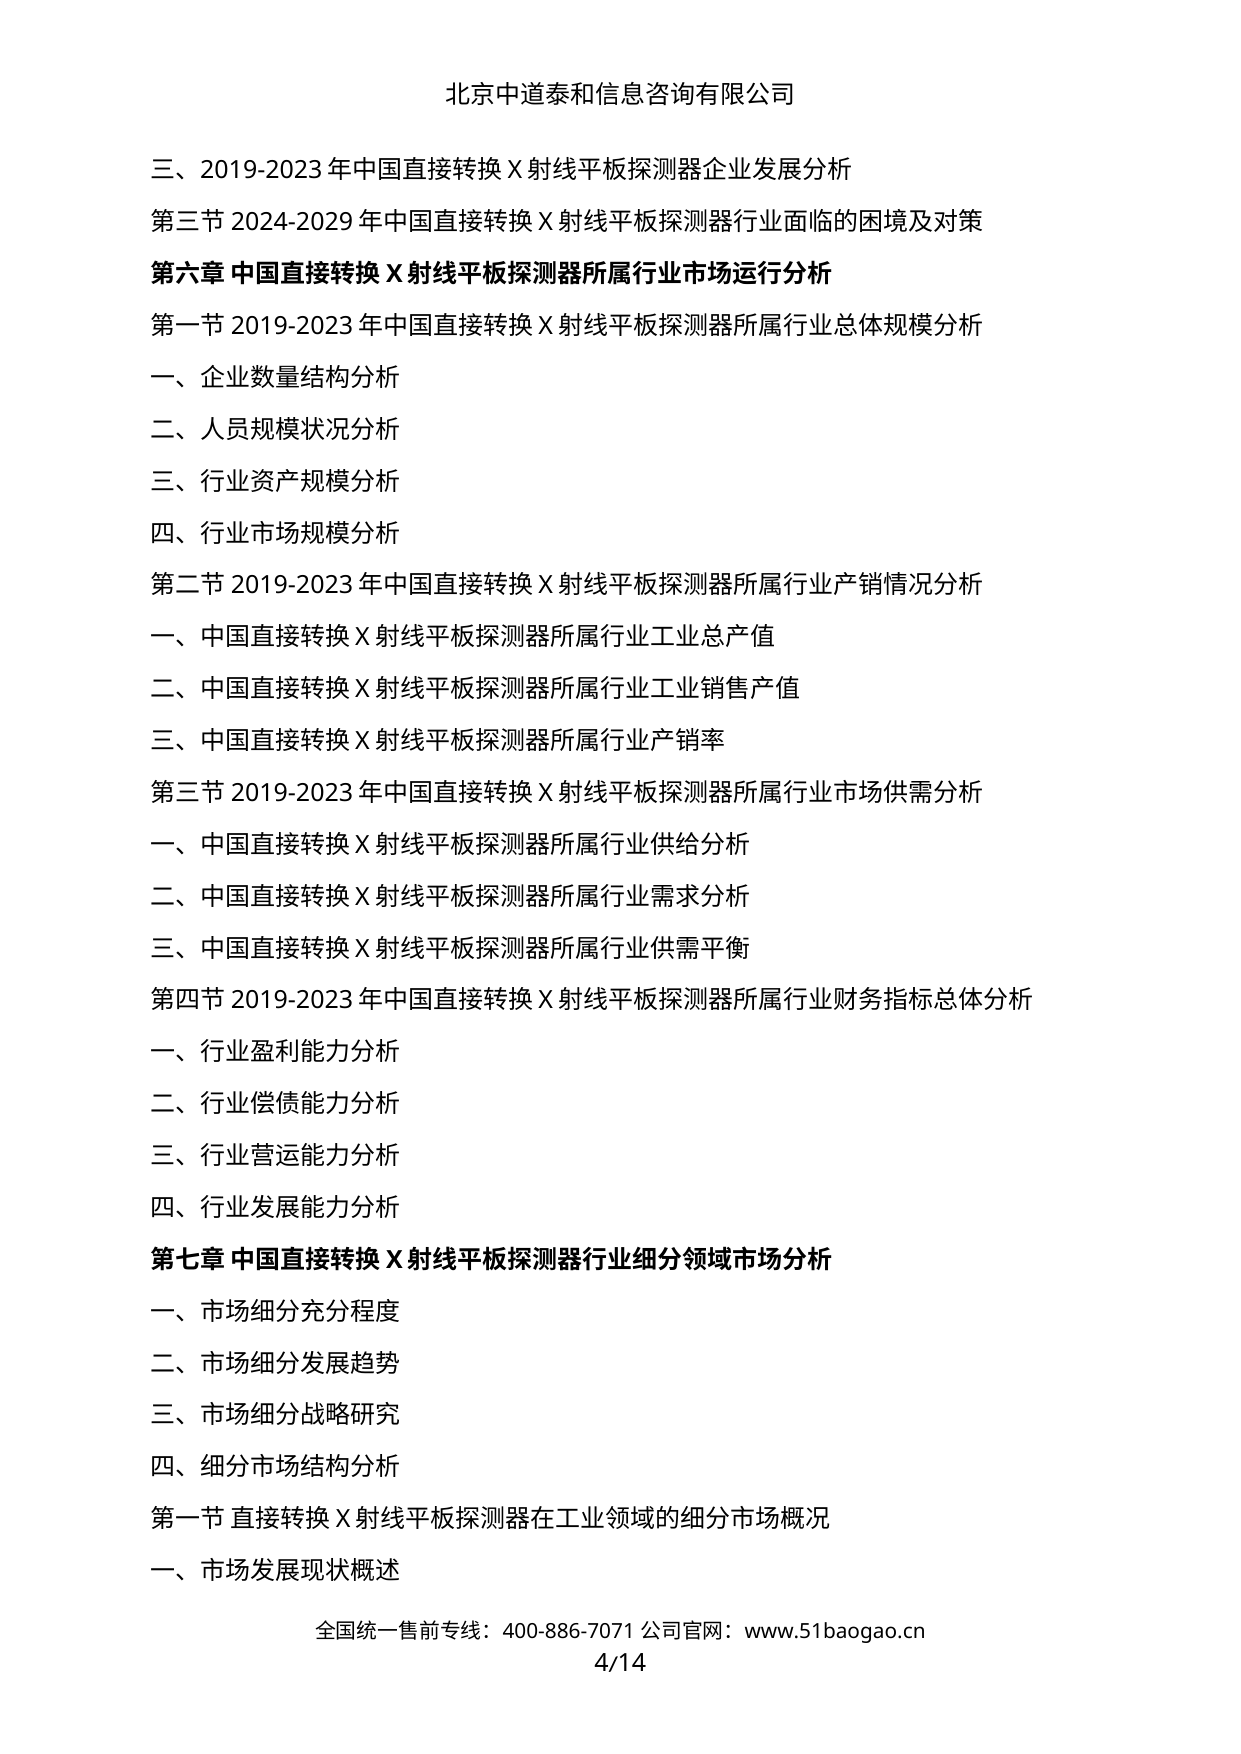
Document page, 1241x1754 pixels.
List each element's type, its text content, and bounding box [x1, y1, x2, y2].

text 二、市场细分发展趋势 [150, 1343, 1090, 1379]
text 二、中国直接转换X射线平板探测器所属行业工业销售产值 [150, 669, 1090, 705]
text 三、行业营运能力分析 [150, 1136, 1090, 1172]
text 一、中国直接转换X射线平板探测器所属行业工业总产值 [150, 617, 1090, 653]
text 第六章 中国直接转换X射线平板探测器所属行业市场运行分析 [150, 254, 1090, 290]
text 第三节 2019-2023年中国直接转换X射线平板探测器所属行业市场供需分析 [150, 772, 1090, 809]
text 三、中国直接转换X射线平板探测器所属行业供需平衡 [150, 928, 1090, 964]
text 三、2019-2023年中国直接转换X射线平板探测器企业发展分析 [150, 150, 1090, 186]
text 四、行业发展能力分析 [150, 1187, 1090, 1224]
text 二、行业偿债能力分析 [150, 1084, 1090, 1120]
text 第四节 2019-2023年中国直接转换X射线平板探测器所属行业财务指标总体分析 [150, 980, 1090, 1016]
text 第三节 2024-2029年中国直接转换X射线平板探测器行业面临的困境及对策 [150, 202, 1090, 238]
text 一、企业数量结构分析 [150, 357, 1090, 394]
text 一、中国直接转换X射线平板探测器所属行业供给分析 [150, 824, 1090, 861]
text 一、行业盈利能力分析 [150, 1032, 1090, 1068]
text 第二节 2019-2023年中国直接转换X射线平板探测器所属行业产销情况分析 [150, 565, 1090, 601]
text 第七章 中国直接转换X射线平板探测器行业细分领域市场分析 [150, 1239, 1090, 1276]
text 二、中国直接转换X射线平板探测器所属行业需求分析 [150, 876, 1090, 912]
text 三、中国直接转换X射线平板探测器所属行业产销率 [150, 721, 1090, 757]
text 第一节 2019-2023年中国直接转换X射线平板探测器所属行业总体规模分析 [150, 306, 1090, 342]
text 四、行业市场规模分析 [150, 513, 1090, 549]
text 三、市场细分战略研究 [150, 1395, 1090, 1431]
text 四、细分市场结构分析 [150, 1447, 1090, 1483]
text 一、市场细分充分程度 [150, 1291, 1090, 1327]
text 一、市场发展现状概述 [150, 1551, 1090, 1587]
text 第一节 直接转换X射线平板探测器在工业领域的细分市场概况 [150, 1499, 1090, 1535]
text 二、人员规模状况分析 [150, 409, 1090, 446]
text 三、行业资产规模分析 [150, 461, 1090, 497]
